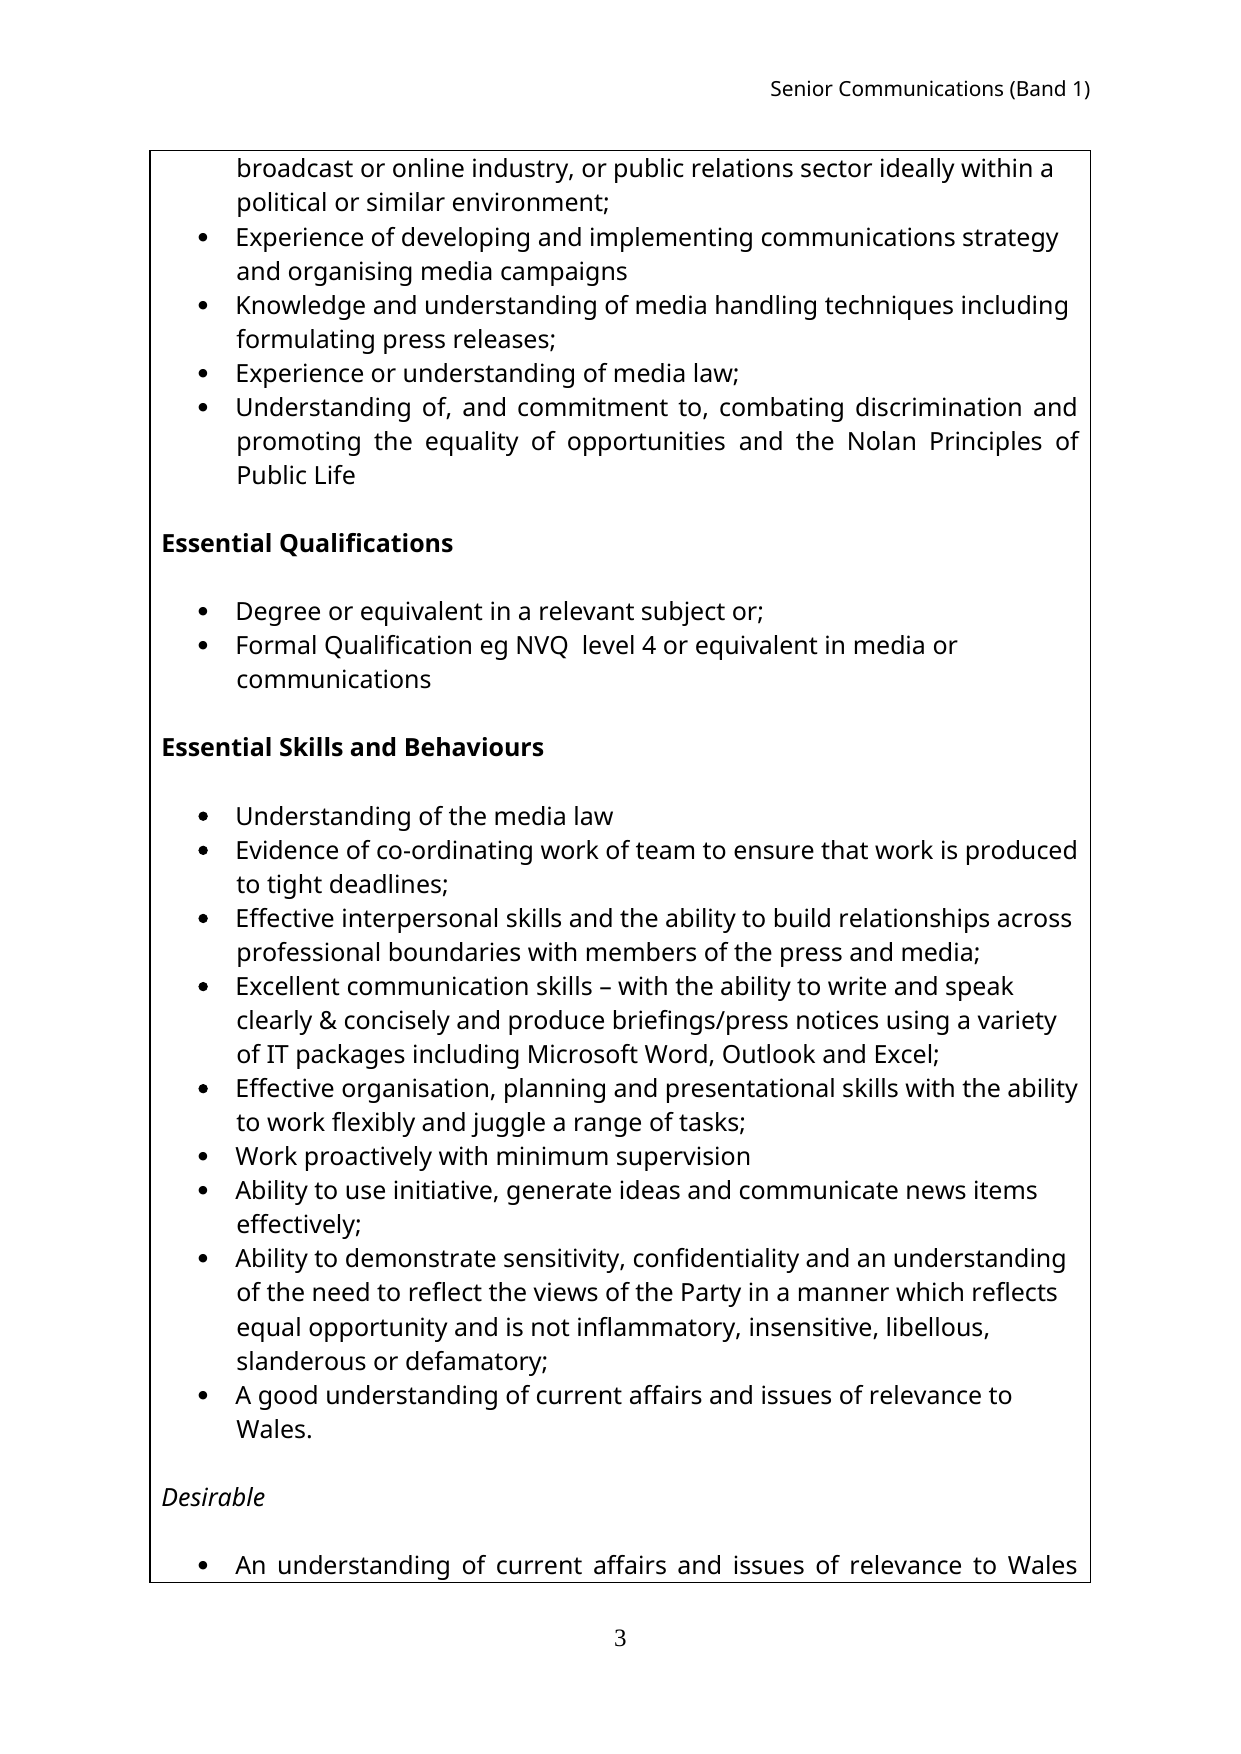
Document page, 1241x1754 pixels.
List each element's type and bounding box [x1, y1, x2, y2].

table_cell [151, 151, 1090, 1582]
